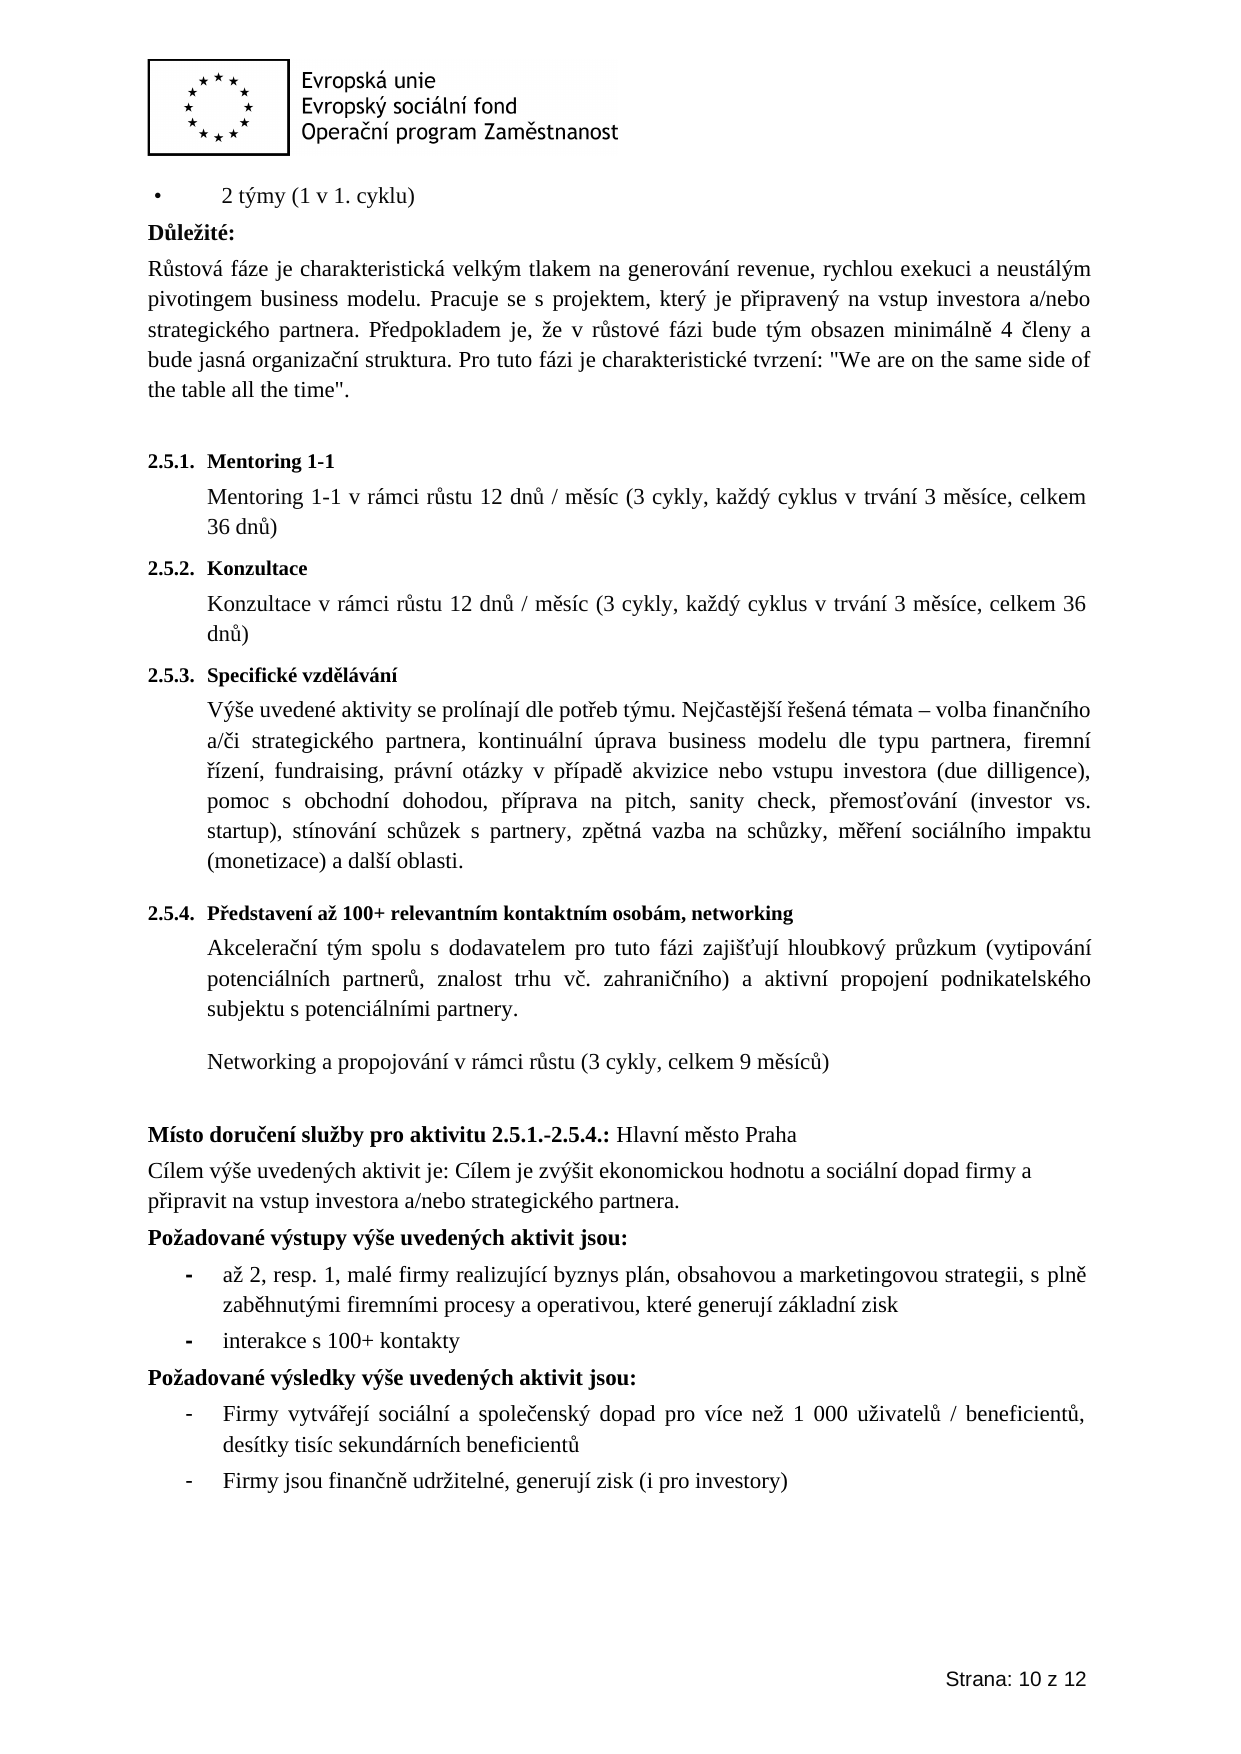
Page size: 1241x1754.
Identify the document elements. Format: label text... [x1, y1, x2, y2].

list Firmy jsou finančně udržitelné, generují zisk (i pro investory) [185, 1467, 1087, 1494]
text Cílem výše uvedených aktivit je: Cílem je zvýšit ekonomickou hodnotu a sociální dopad firmy a připravit na vstup investora a/nebo strategického partnera. [148, 1157, 1087, 1214]
list až 2, resp. 1, malé firmy realizující byznys plán, obsahovou a marketingovou strategii, s plně zaběhnutými firemními procesy a operativou, které generují základní zisk [185, 1261, 1087, 1317]
text Mentoring 1-1 v rámci růstu 12 dnů / měsíc (3 cykly, každý cyklus v trvání 3 měsíce, celkem 36 dnů) [207, 483, 1087, 539]
text Růstová fáze je charakteristická velkým tlakem na generování revenue, rychlou exekuci a neustálým pivotingem business modelu. Pracuje se s projektem, který je připravený na vstup investora a/nebo strategického partnera. Předpokladem je, že v růstové fázi bude tým obsazen minimálně 4 členy a bude jasná organizační struktura. Pro tuto fázi je charakteristické tvrzení: "We are on the same side of the table all the time". [148, 255, 1092, 402]
text Konzultace v rámci růstu 12 dnů / měsíc (3 cykly, každý cyklus v trvání 3 měsíce, celkem 36 dnů) [207, 590, 1087, 646]
text Požadované výstupy výše uvedených aktivit jsou: [148, 1224, 1087, 1250]
text Požadované výsledky výše uvedených aktivit jsou: [148, 1364, 1087, 1390]
list Představení až 100+ relevantním kontaktním osobám, networking [148, 901, 1087, 925]
list Specifické vzdělávání [148, 663, 1087, 687]
list Konzultace [148, 556, 1087, 580]
list Mentoring 1-1 [148, 449, 1087, 473]
text Výše uvedené aktivity se prolínají dle potřeb týmu. Nejčastější řešená témata – volba finančního a/či strategického partnera, kontinuální úprava business modelu dle typu partnera, firemní řízení, fundraising, právní otázky v případě akvizice nebo vstupu investora (due dilligence), pomoc s obchodní dohodou, příprava na pitch, sanity check, přemosťování (investor vs. startup), stínování schůzek s partnery, zpětná vazba na schůzky, měření sociálního impaktu (monetizace) a další oblasti. [207, 696, 1092, 874]
text Důležité: [148, 219, 1087, 245]
text • 2 týmy (1 v 1. cyklu) [154, 182, 1087, 209]
list Firmy vytvářejí sociální a společenský dopad pro více než 1 000 uživatelů / beneficientů, desítky tisíc sekundárních beneficientů [185, 1400, 1087, 1457]
picture [147, 59, 618, 156]
text Akcelerační tým spolu s dodavatelem pro tuto fázi zajišťují hloubkový průzkum (vytipování potenciálních partnerů, znalost trhu vč. zahraničního) a aktivní propojení podnikatelského subjektu s potenciálními partnery. [207, 934, 1092, 1021]
text Místo doručení služby pro aktivitu 2.5.1.-2.5.4.: Hlavní město Praha [148, 1121, 1087, 1147]
list interakce s 100+ kontakty [185, 1327, 1087, 1354]
text Networking a propojování v rámci růstu (3 cykly, celkem 9 měsíců) [207, 1048, 1087, 1074]
